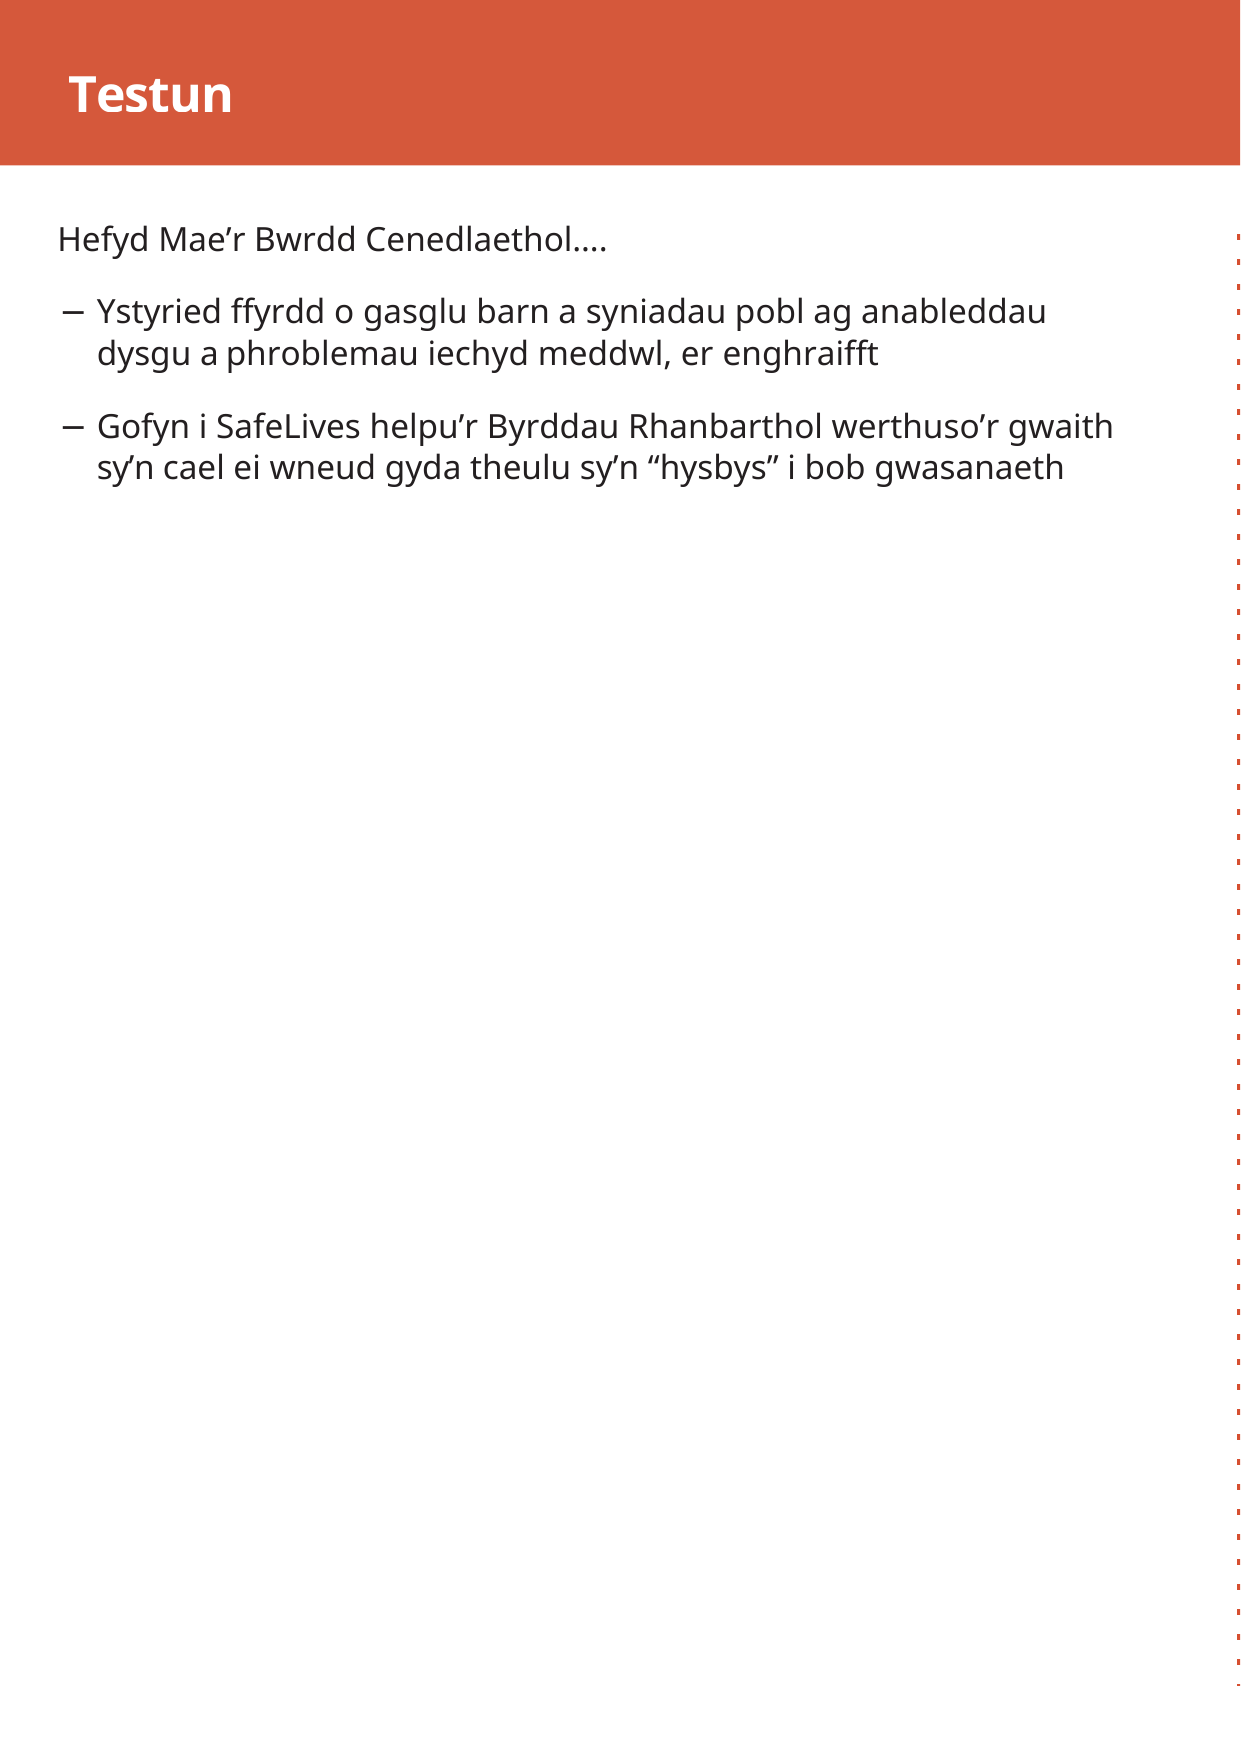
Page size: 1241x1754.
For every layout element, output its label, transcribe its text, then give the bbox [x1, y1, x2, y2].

list Gofyn i SafeLives helpu’r Byrddau Rhanbarthol werthuso’r gwaith sy’n cael ei wneud gyda theulu sy’n “hysbys” i bob gwasanaeth [59, 404, 1127, 489]
text Hefyd Mae’r Bwrdd Cenedlaethol…. [57, 216, 1219, 261]
list Ystyried ffyrdd o gasglu barn a syniadau pobl ag anableddau dysgu a phroblemau iechyd meddwl, er enghraifft [59, 290, 1127, 375]
